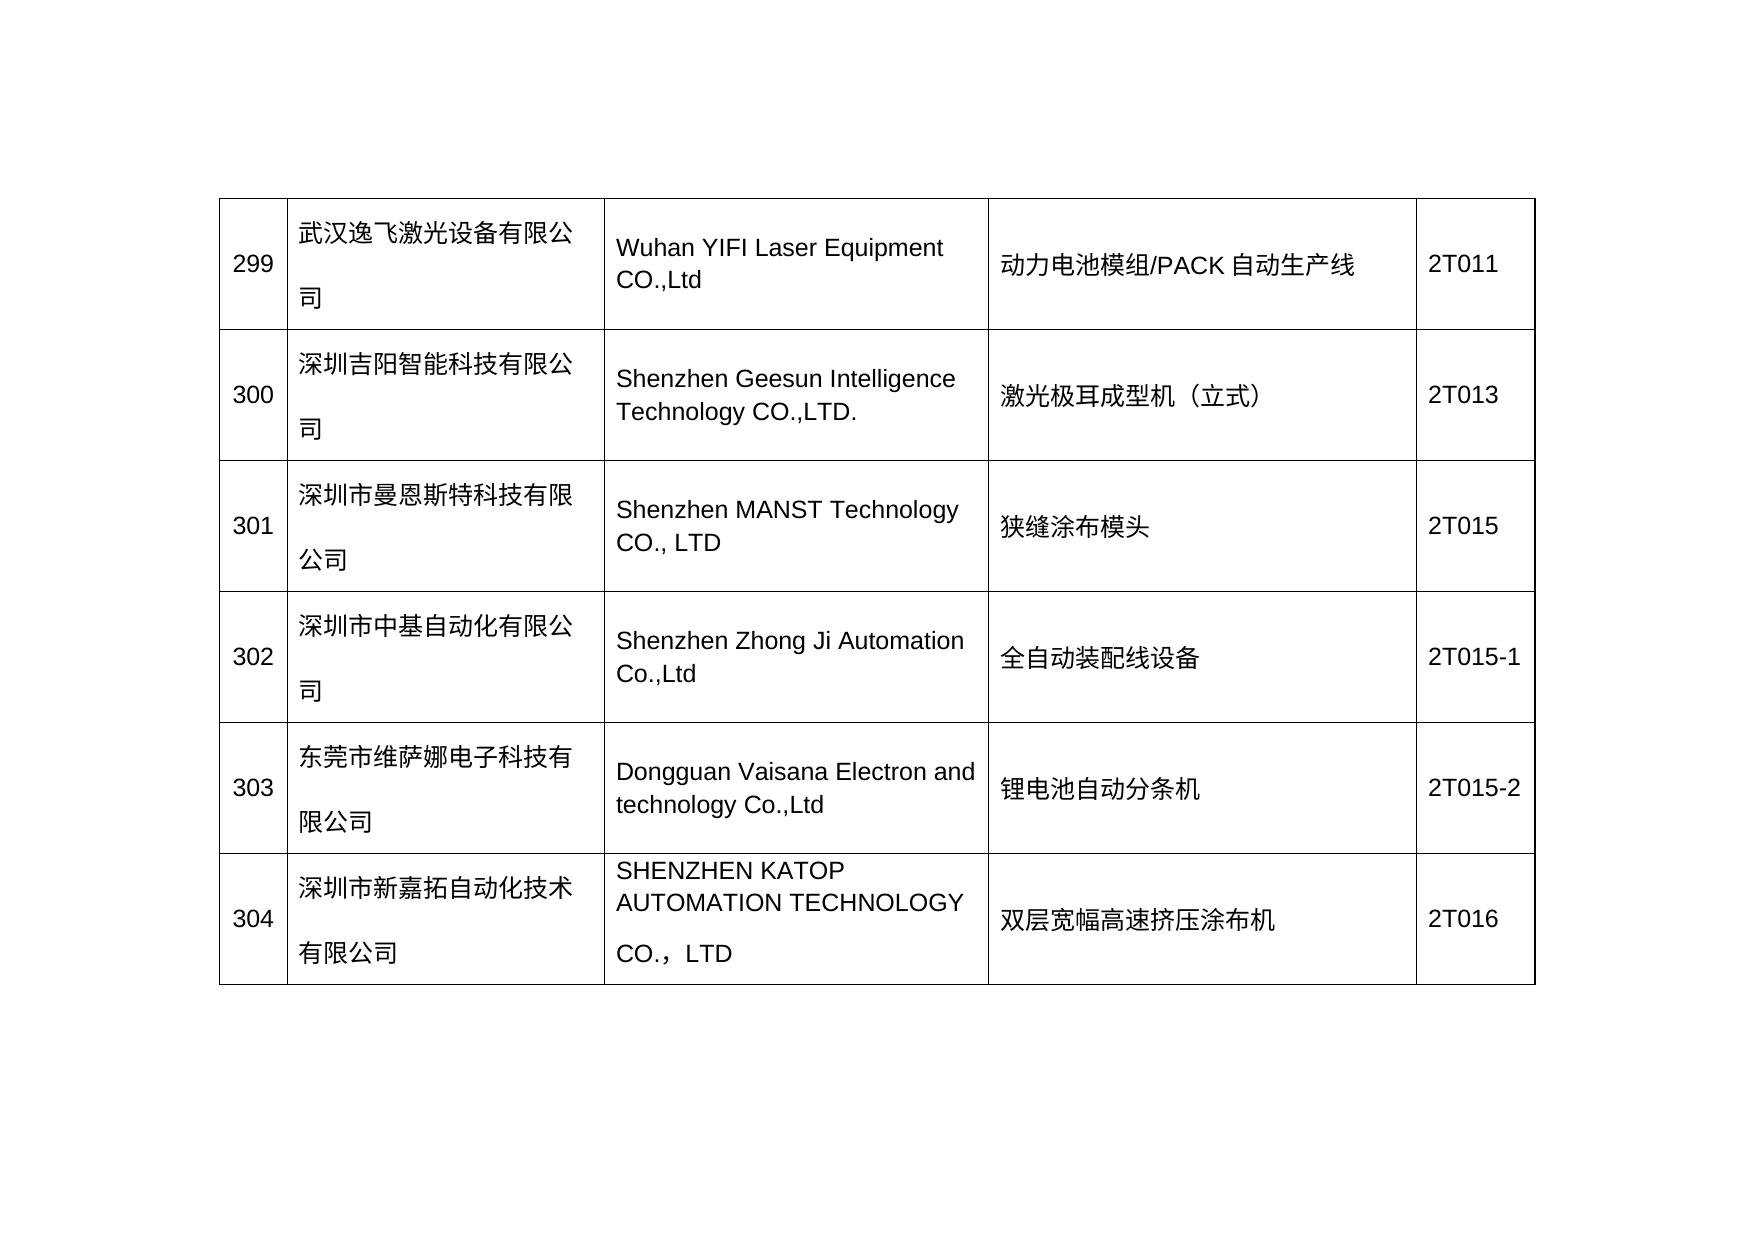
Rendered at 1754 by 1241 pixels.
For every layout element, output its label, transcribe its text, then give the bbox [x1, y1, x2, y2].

table_cell 303 [220, 723, 287, 853]
table_cell Shenzhen MANST Technology CO., LTD [605, 461, 988, 591]
table_cell 2T011 [1417, 199, 1534, 329]
table_cell Dongguan Vaisana Electron and technology Co.,Ltd [605, 723, 988, 853]
table_cell 2T015-1 [1417, 592, 1534, 722]
table_cell 全自动装配线设备 [989, 592, 1416, 722]
table_cell Shenzhen Geesun Intelligence Technology CO.,LTD. [605, 330, 988, 460]
table_cell 2T015-2 [1417, 723, 1534, 853]
table_cell SHENZHEN KATOP AUTOMATION TECHNOLOGY CO.，LTD [605, 854, 988, 984]
table_cell 2T015 [1417, 461, 1534, 591]
table_cell 深圳市中基自动化有限公司 [288, 592, 604, 722]
table_cell 深圳市曼恩斯特科技有限公司 [288, 461, 604, 591]
table_cell 激光极耳成型机（立式） [989, 330, 1416, 460]
table_cell 2T013 [1417, 330, 1534, 460]
table_cell Wuhan YIFI Laser Equipment CO.,Ltd [605, 199, 988, 329]
table_cell 301 [220, 461, 287, 591]
table_cell 300 [220, 330, 287, 460]
table_cell 武汉逸飞激光设备有限公司 [288, 199, 604, 329]
table_cell 2T016 [1417, 854, 1534, 984]
table_cell 狭缝涂布模头 [989, 461, 1416, 591]
table_cell 深圳市新嘉拓自动化技术有限公司 [288, 854, 604, 984]
table_cell Shenzhen Zhong Ji Automation Co.,Ltd [605, 592, 988, 722]
table_cell 302 [220, 592, 287, 722]
table_cell 东莞市维萨娜电子科技有限公司 [288, 723, 604, 853]
table_cell 锂电池自动分条机 [989, 723, 1416, 853]
table_cell 299 [220, 199, 287, 329]
table_cell 动力电池模组/PACK自动生产线 [989, 199, 1416, 329]
table_cell 双层宽幅高速挤压涂布机 [989, 854, 1416, 984]
table_cell 304 [220, 854, 287, 984]
table_cell 深圳吉阳智能科技有限公司 [288, 330, 604, 460]
